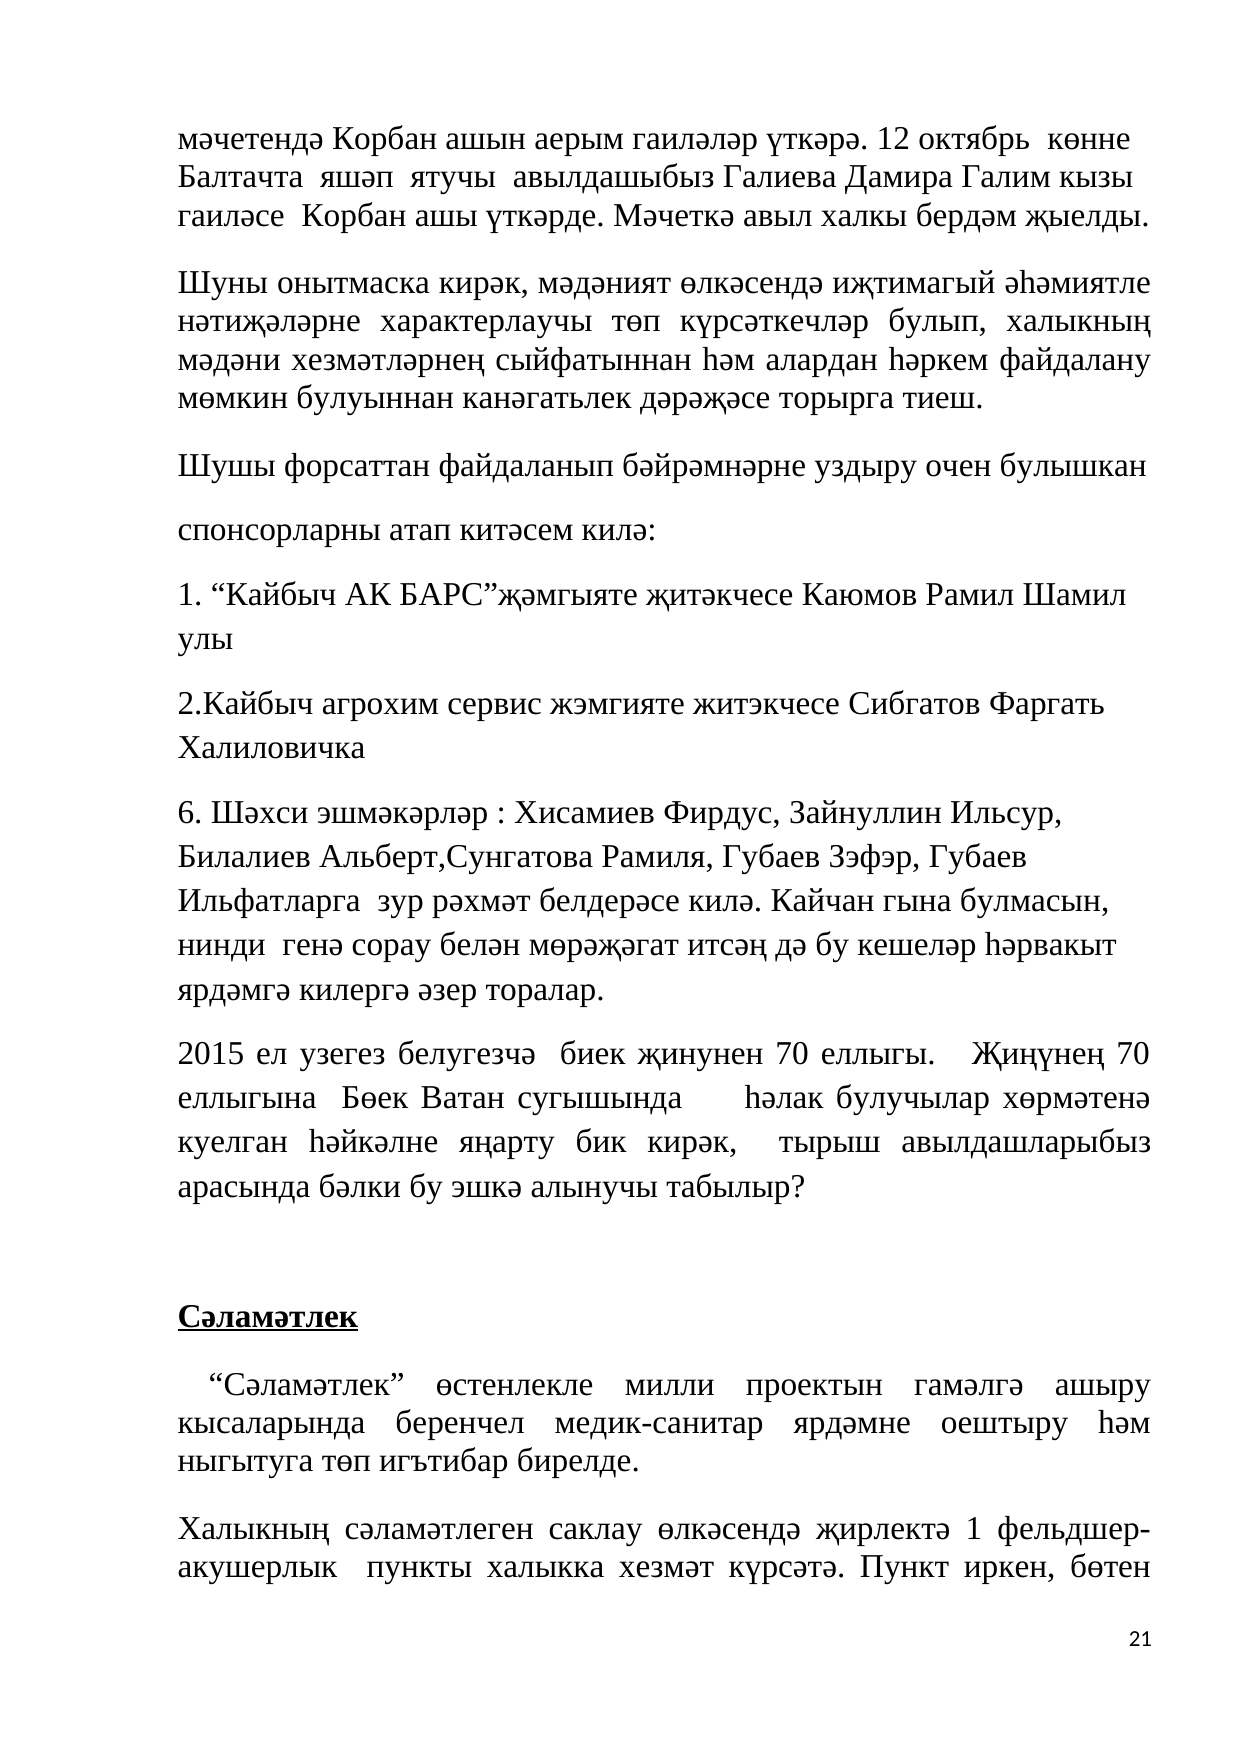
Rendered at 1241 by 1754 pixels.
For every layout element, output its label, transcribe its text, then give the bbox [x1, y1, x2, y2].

text 1. “Кайбыч АК БАРС”җәмгыяте җитәкчесе Каюмов Рамил Шамил улы [177, 574, 1152, 657]
text Шушы форсаттан файдаланып бәйрәмнәрне уздыру очен булышкан [177, 445, 1152, 483]
text спонсорларны атап китәсем килә: [177, 510, 1152, 548]
text Сәламәтлек [177, 1296, 1152, 1334]
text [177, 1508, 1152, 1584]
text Шуны онытмаска кирәк, мәдәният өлкәсендә иҗтимагый әһәмиятле нәтиҗәләрне характерлаучы төп күрсәткечләр булып, халыкның мәдәни хезмәтләрнең сыйфатыннан һәм алардан һәркем файдалану мөмкин булуыннан канәгатьлек дәрәҗәсе торырга тиеш. [177, 262, 1152, 416]
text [177, 118, 1152, 233]
text “Сәламәтлек” өстенлекле милли проектын гамәлгә ашыру кысаларында беренчел медик-санитар ярдәмне оештыру һәм ныгытуга төп игътибар бирелде. [177, 1364, 1152, 1479]
text 6. Шәхси эшмәкәрләр : Хисамиев Фирдус, Зайнуллин Ильсур, Билалиев Альберт,Сунгатова Рамиля, Губаев Зэфэр, Губаев Ильфатларга зур рәхмәт белдерәсе килә. Кайчан гына булмасын, нинди генә сорау белән мөрәҗәгат итсәң дә бу кешеләр һәрвакыт ярдәмгә килергә әзер торалар. [177, 792, 1152, 1007]
text 2015 ел узегез белугезчә биек җинунен 70 еллыгы. Җиңүнең 70 еллыгына Бөек Ватан сугышында һәлак булучылар хөрмәтенә куелган һәйкәлне яңарту бик кирәк, тырыш авылдашларыбыз арасында бәлки бу эшкә алынучы табылыр? [177, 1034, 1152, 1204]
text 2.Кайбыч агрохим сервис жэмгияте житэкчесе Сибгатов Фаргать Халиловичка [177, 683, 1152, 766]
